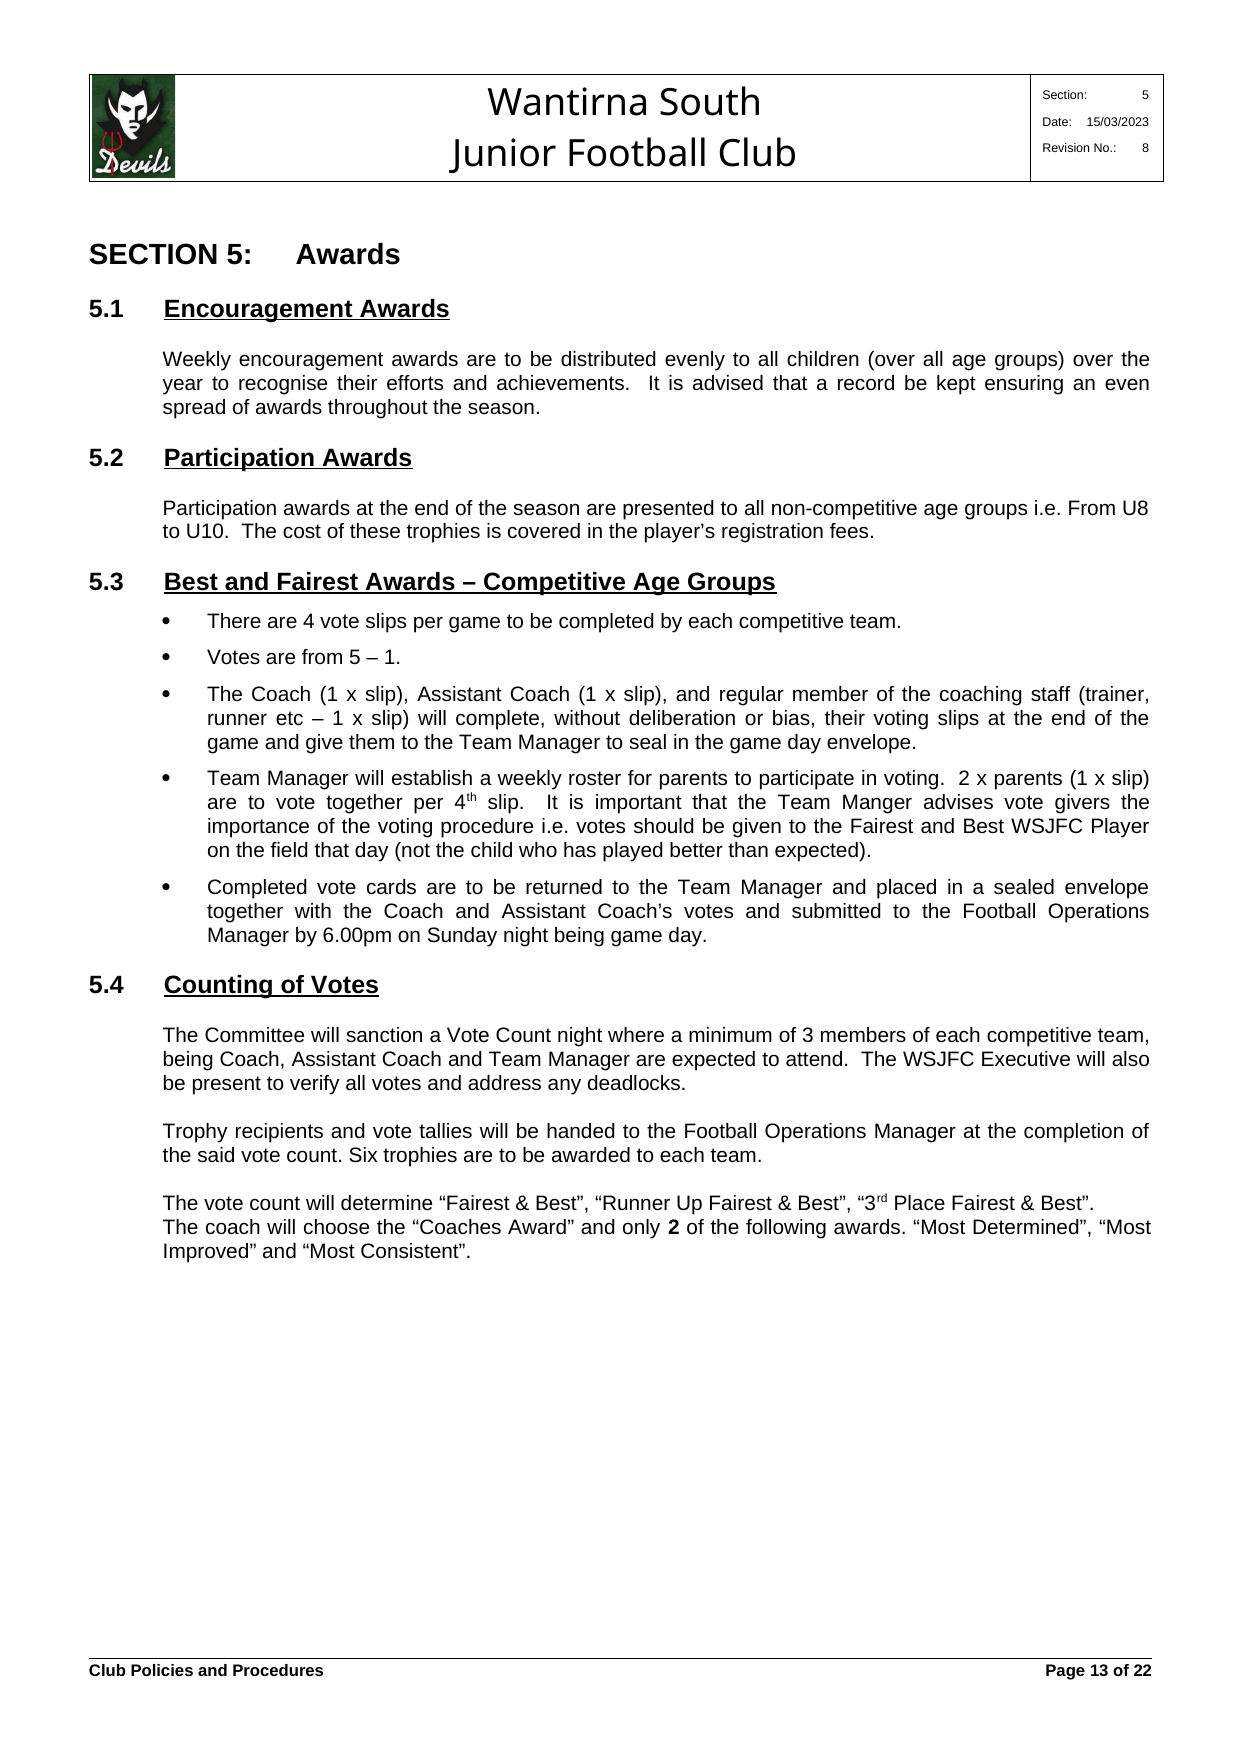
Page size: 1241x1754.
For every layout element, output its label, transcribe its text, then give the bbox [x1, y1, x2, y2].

text The coach will choose the “Coaches Award” and only 2 of the following awards. “Most Determined”, “Most Improved” and “Most Consistent”. [162, 1215, 1152, 1263]
text 5.1 Encouragement Awards [89, 294, 1152, 323]
text 5.2 Participation Awards [89, 443, 1152, 471]
text 5.4 Counting of Votes [89, 971, 1152, 999]
text SECTION 5: Awards [89, 237, 1152, 270]
list Votes are from 5 – 1. [162, 645, 1152, 669]
text 5.3 Best and Fairest Awards – Competitive Age Groups [89, 567, 1152, 596]
list There are 4 vote slips per game to be completed by each competitive team. [162, 608, 1152, 633]
list Team Manager will establish a weekly roster for parents to participate in voting. 2 x parents (1 x slip) are to vote together per 4th slip. It is important that the Team Manger advises vote givers the importance of the voting procedure i.e. votes should be given to the Fairest and Best WSJFC Player on the field that day (not the child who has played better than expected). [162, 766, 1152, 862]
list Completed vote cards are to be returned to the Team Manager and placed in a sealed envelope together with the Coach and Assistant Coach’s votes and submitted to the Football Operations Manager by 6.00pm on Sunday night being game day. [162, 874, 1152, 947]
text Trophy recipients and vote tallies will be handed to the Football Operations Manager at the completion of the said vote count. Six trophies are to be awarded to each team. [162, 1119, 1152, 1167]
text Weekly encouragement awards are to be distributed evenly to all children (over all age groups) over the year to recognise their efforts and achievements. It is advised that a record be kept ensuring an even spread of awards throughout the season. [162, 347, 1152, 419]
text Participation awards at the end of the season are presented to all non-competitive age groups i.e. From U8 to U10. The cost of these trophies is covered in the player’s registration fees. [162, 495, 1152, 543]
text The Committee will sanction a Vote Count night where a minimum of 3 members of each competitive team, being Coach, Assistant Coach and Team Manager are expected to attend. The WSJFC Executive will also be present to verify all votes and address any deadlocks. [162, 1023, 1152, 1095]
text The vote count will determine “Fairest & Best”, “Runner Up Fairest & Best”, “3rd Place Fairest & Best”. [162, 1191, 1152, 1215]
list The Coach (1 x slip), Assistant Coach (1 x slip), and regular member of the coaching staff (trainer, runner etc – 1 x slip) will complete, without deliberation or bias, their voting slips at the end of the game and give them to the Team Manager to seal in the game day envelope. [162, 682, 1152, 754]
picture [92, 75, 175, 178]
